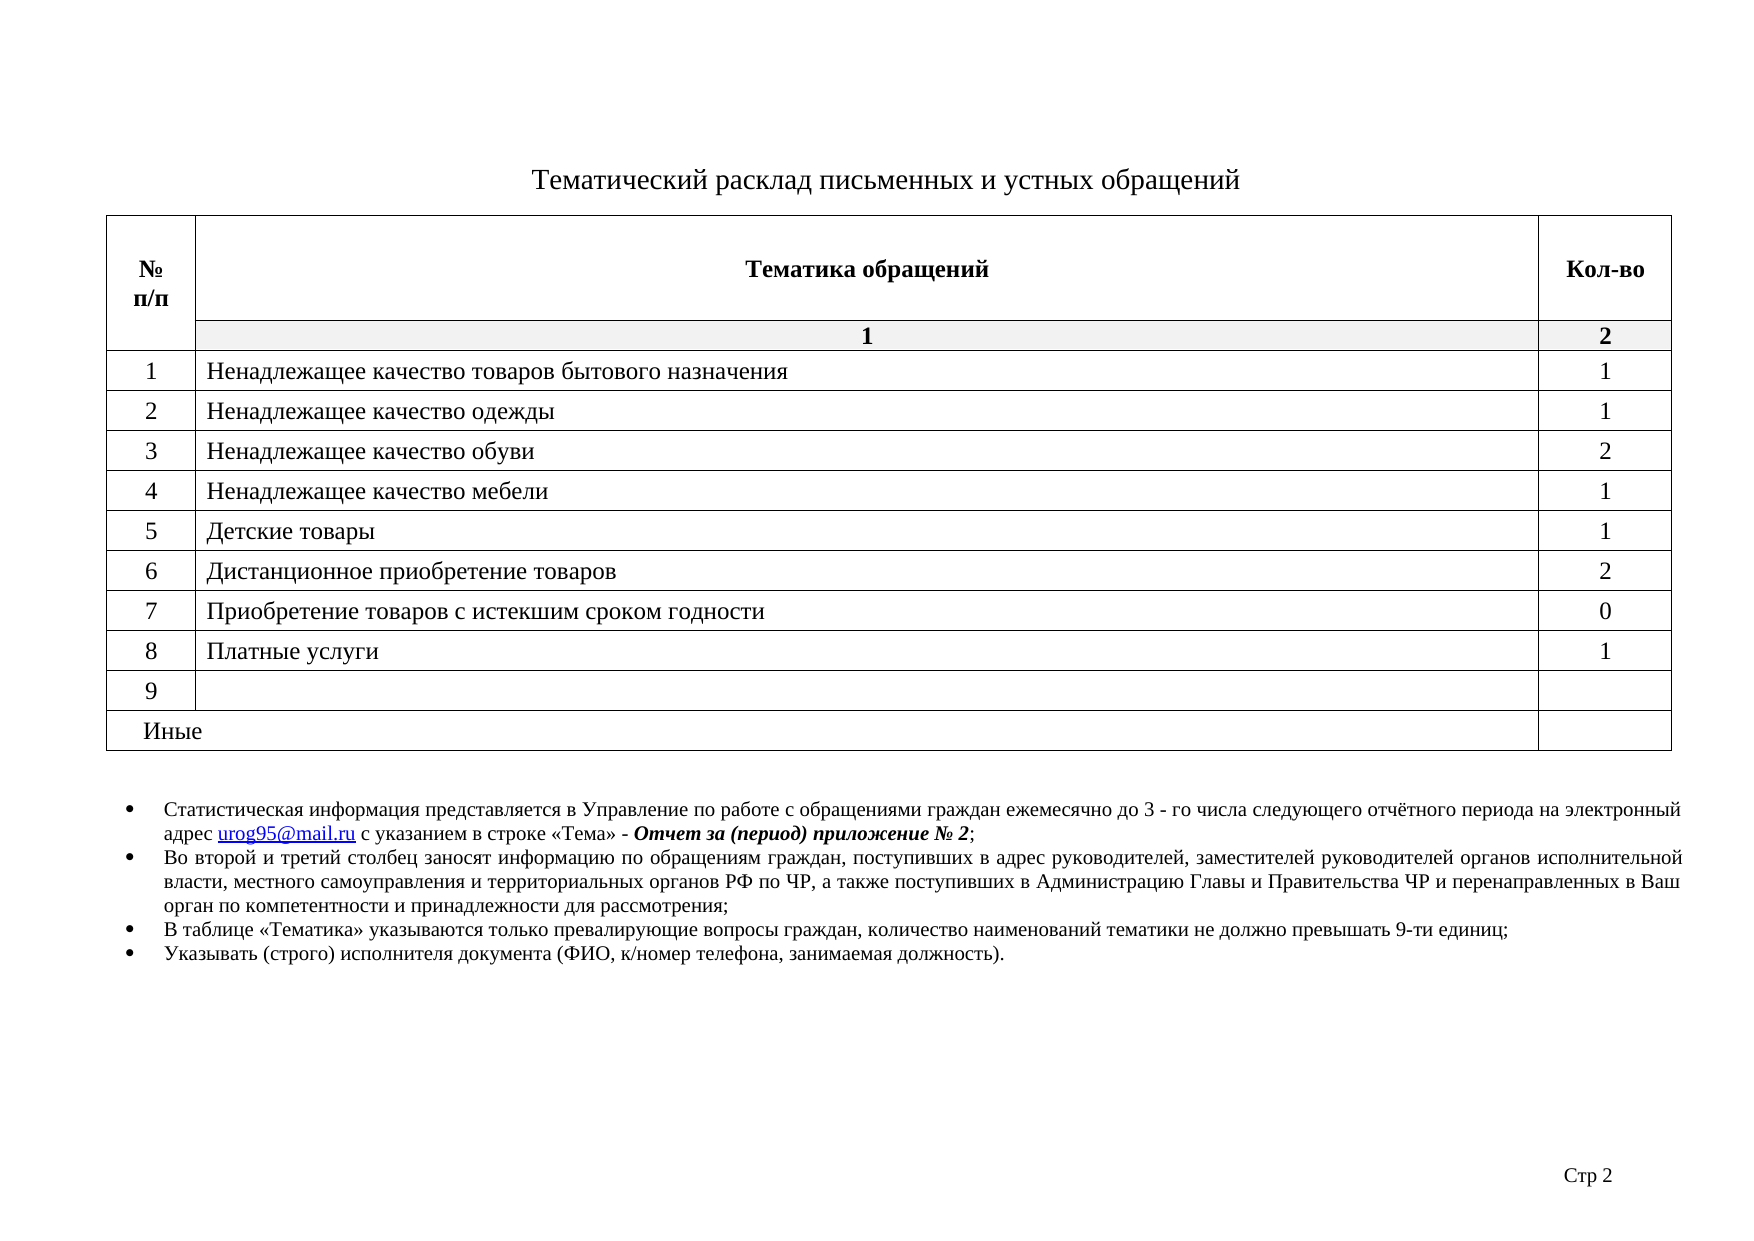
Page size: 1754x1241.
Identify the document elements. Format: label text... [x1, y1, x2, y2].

table_cell Платные услуги [196, 631, 1538, 669]
table_cell 2 [1539, 321, 1671, 349]
table_cell 2 [1539, 431, 1671, 469]
text Тематический расклад письменных и устных обращений [89, 169, 1683, 194]
table_cell Дистанционное приобретение товаров [196, 551, 1538, 589]
table_cell 1 [1539, 351, 1671, 389]
table_cell Ненадлежащее качество одежды [196, 391, 1538, 429]
table_cell 9 [107, 671, 195, 709]
table_cell 2 [1539, 551, 1671, 589]
table_cell 6 [107, 551, 195, 589]
list Во второй и третий столбец заносят информацию по обращениям граждан, поступивших в адрес руководителей, заместителей руководителей органов исполнительной власти, местного самоуправления и территориальных органов РФ по ЧР, а также поступивших в Администрацию Главы и Правительства ЧР и перенаправленных в Ваш орган по компетентности и принадлежности для рассмотрения; [126, 844, 1683, 917]
table_cell 1 [196, 321, 1538, 349]
table_cell [1539, 671, 1671, 709]
table_cell [1539, 711, 1671, 749]
table_cell [196, 671, 1538, 709]
list В таблице «Тематика» указываются только превалирующие вопросы граждан, количество наименований тематики не должно превышать 9-ти единиц; [126, 917, 1683, 941]
table_cell Детские товары [196, 511, 1538, 549]
table_cell 3 [107, 431, 195, 469]
table_cell 7 [107, 591, 195, 629]
table_cell 8 [107, 631, 195, 669]
table_cell Ненадлежащее качество товаров бытового назначения [196, 351, 1538, 389]
list Указывать (строго) исполнителя документа (ФИО, к/номер телефона, занимаемая должность). [126, 941, 1702, 965]
table_cell 1 [1539, 471, 1671, 509]
table_header № п/п [107, 216, 195, 349]
table_cell 1 [107, 351, 195, 389]
table_cell Ненадлежащее качество обуви [196, 431, 1538, 469]
table_cell 1 [1539, 511, 1671, 549]
table_cell 1 [1539, 631, 1671, 669]
table_cell 1 [1539, 391, 1671, 429]
table_cell 2 [107, 391, 195, 429]
table_cell 0 [1539, 591, 1671, 629]
table_cell 4 [107, 471, 195, 509]
table_cell 5 [107, 511, 195, 549]
table_header Кол-во [1539, 216, 1671, 320]
list Статистическая информация представляется в Управление по работе с обращениями граждан ежемесячно до 3 - го числа следующего отчётного периода на электронный адрес urog95@mail.ru с указанием в строке «Тема» - Отчет за (период) приложение № 2; [126, 796, 1683, 844]
table_cell Приобретение товаров с истекшим сроком годности [196, 591, 1538, 629]
table_cell Ненадлежащее качество мебели [196, 471, 1538, 509]
table_header Тематика обращений [196, 216, 1538, 320]
table_cell Иные [107, 711, 1538, 749]
